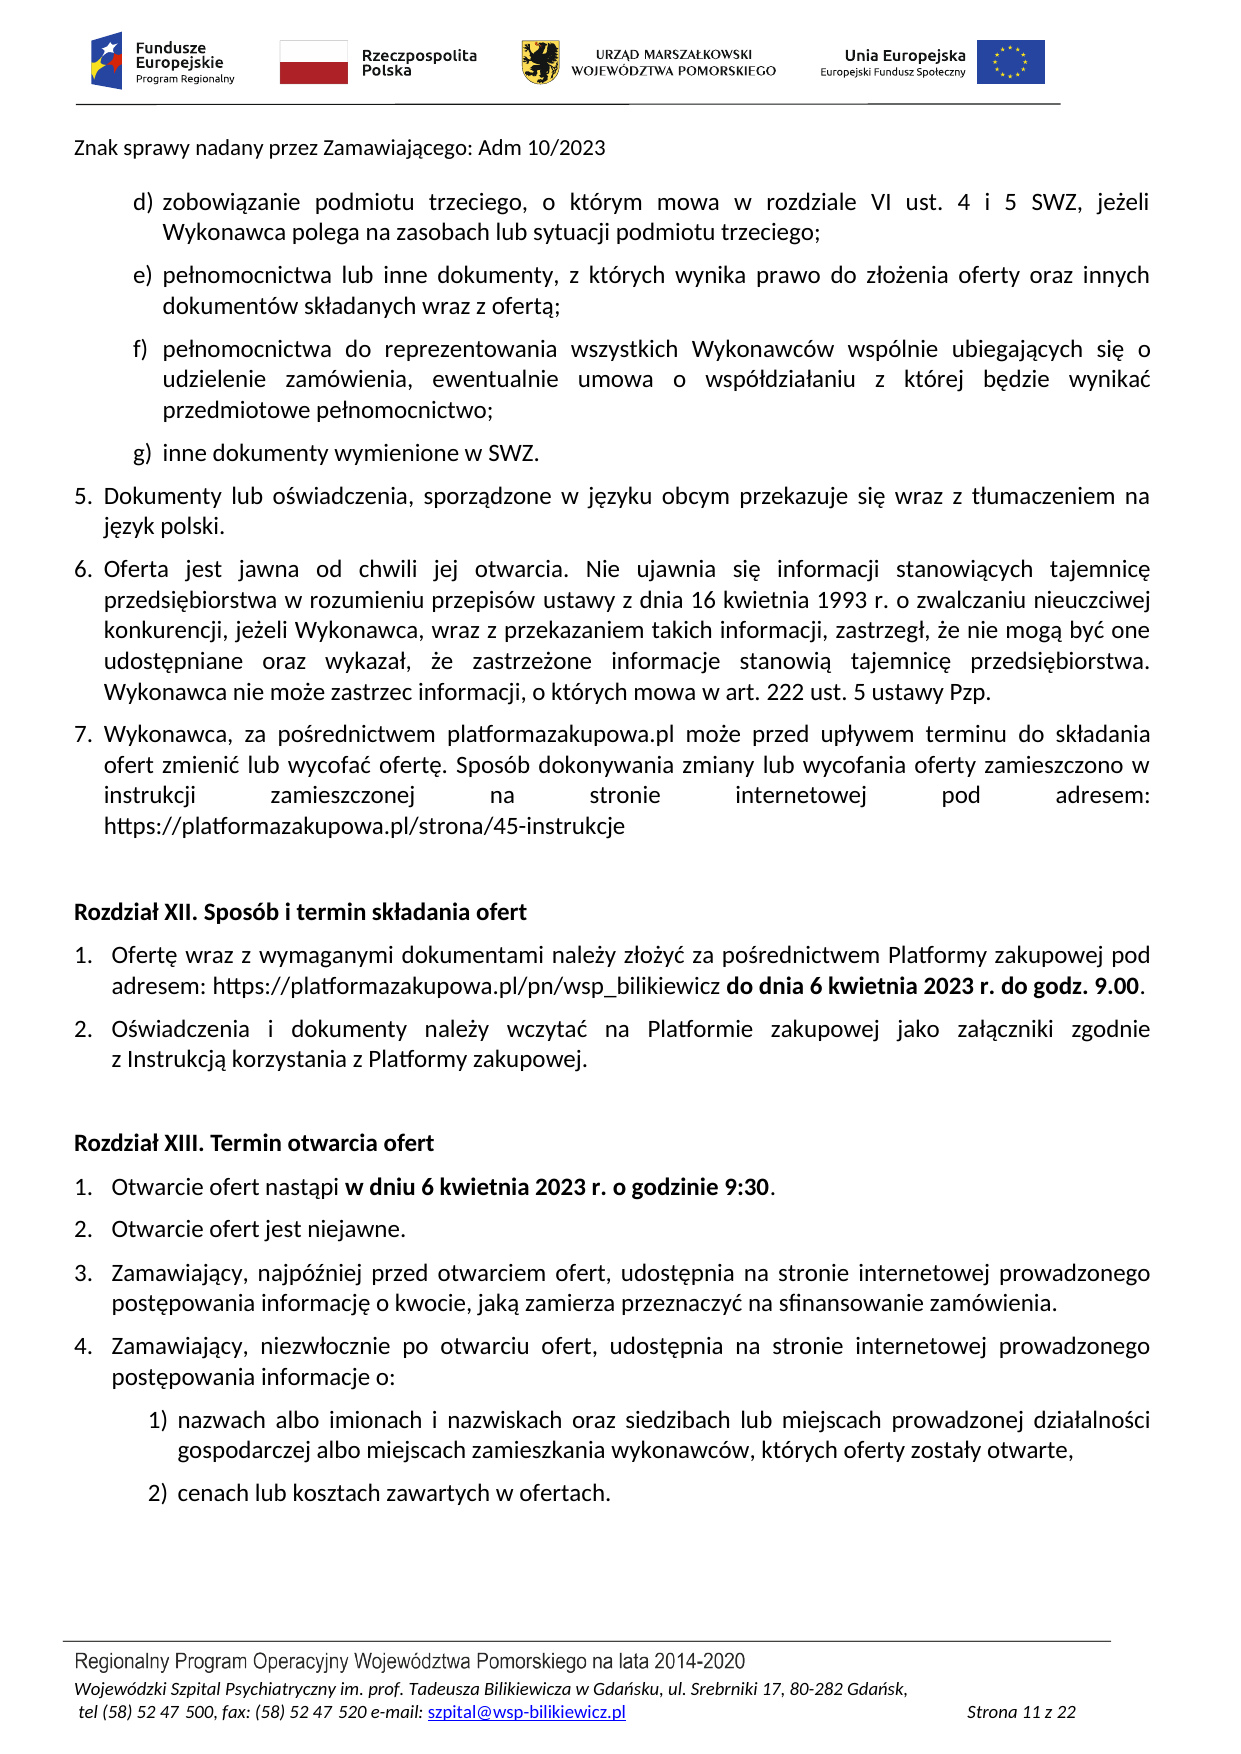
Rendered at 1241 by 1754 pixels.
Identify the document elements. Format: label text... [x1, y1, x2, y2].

list inne dokumenty wymienione w SWZ. [133, 437, 1152, 467]
list Oferta jest jawna od chwili jej otwarcia. Nie ujawnia się informacji stanowiących tajemnicę przedsiębiorstwa w rozumieniu przepisów ustawy z dnia 16 kwietnia 1993 r. o zwalczaniu nieuczciwej konkurencji, jeżeli Wykonawca, wraz z przekazaniem takich informacji, zastrzegł, że nie mogą być one udostępniane oraz wykazał, że zastrzeżone informacje stanowią tajemnicę przedsiębiorstwa. Wykonawca nie może zastrzec informacji, o których mowa w art. 222 ust. 5 ustawy Pzp. [74, 553, 1152, 706]
list Ofertę wraz z wymaganymi dokumentami należy złożyć za pośrednictwem Platformy zakupowej pod adresem: https://platformazakupowa.pl/pn/wsp_bilikiewicz do dnia 6 kwietnia 2023 r. do godz. 9.00. [74, 939, 1152, 1000]
list pełnomocnictwa do reprezentowania wszystkich Wykonawców wspólnie ubiegających się o udzielenie zamówienia, ewentualnie umowa o współdziałaniu z której będzie wynikać przedmiotowe pełnomocnictwo; [133, 333, 1152, 424]
list Wykonawca, za pośrednictwem platformazakupowa.pl może przed upływem terminu do składania ofert zmienić lub wycofać ofertę. Sposób dokonywania zmiany lub wycofania oferty zamieszczono w instrukcji zamieszczonej na stronie internetowej pod adresem: https://platformazakupowa.pl/strona/45-instrukcje [74, 719, 1152, 841]
text Rozdział XII. Sposób i termin składania ofert [74, 896, 1152, 927]
list cenach lub kosztach zawartych w ofertach. [148, 1477, 1152, 1508]
list nazwach albo imionach i nazwiskach oraz siedzibach lub miejscach prowadzonej działalności gospodarczej albo miejscach zamieszkania wykonawców, których oferty zostały otwarte, [148, 1404, 1152, 1465]
list Dokumenty lub oświadczenia, sporządzone w języku obcym przekazuje się wraz z tłumaczeniem na język polski. [74, 480, 1152, 541]
list Zamawiający, najpóźniej przed otwarciem ofert, udostępnia na stronie internetowej prowadzonego postępowania informację o kwocie, jaką zamierza przeznaczyć na sfinansowanie zamówienia. [74, 1257, 1152, 1318]
picture [62, 1640, 1112, 1673]
list Zamawiający, niezwłocznie po otwarciu ofert, udostępnia na stronie internetowej prowadzonego postępowania informacje o: [74, 1330, 1152, 1391]
list Oświadczenia i dokumenty należy wczytać na Platformie zakupowej jako załączniki zgodnie z Instrukcją korzystania z Platformy zakupowej. [74, 1013, 1152, 1074]
list zobowiązanie podmiotu trzeciego, o którym mowa w rozdziale VI ust. 4 i 5 SWZ, jeżeli Wykonawca polega na zasobach lub sytuacji podmiotu trzeciego; [133, 186, 1152, 247]
list Otwarcie ofert nastąpi w dniu 6 kwietnia 2023 r. o godzinie 9:30. [74, 1171, 1152, 1201]
text Rozdział XIII. Termin otwarcia ofert [74, 1128, 1152, 1158]
list Otwarcie ofert jest niejawne. [74, 1214, 1152, 1244]
list pełnomocnictwa lub inne dokumenty, z których wynika prawo do złożenia oferty oraz innych dokumentów składanych wraz z ofertą; [133, 259, 1152, 320]
